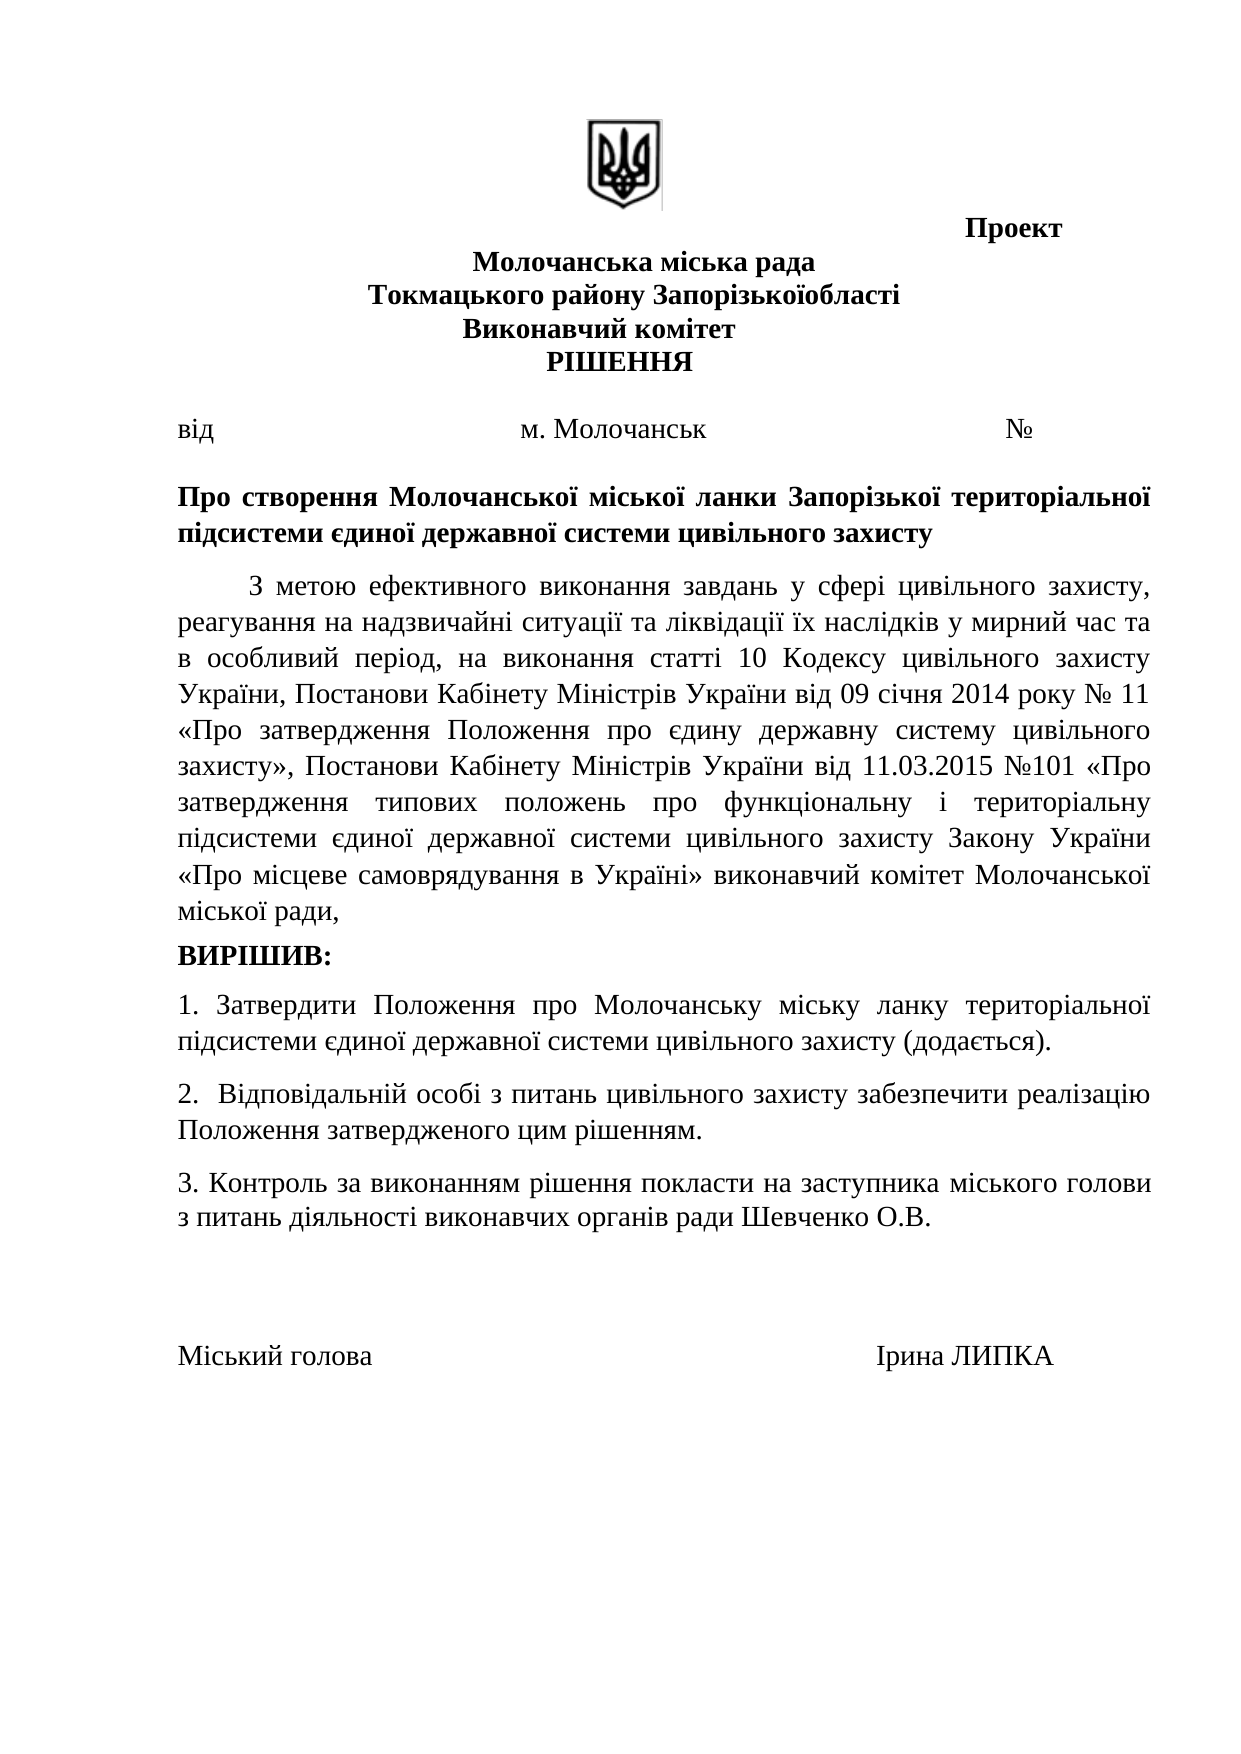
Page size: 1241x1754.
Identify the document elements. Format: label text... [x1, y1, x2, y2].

text З метою ефективного виконання завдань у сфері цивільного захисту, реагування на надзвичайні ситуації та ліквідації їх наслідків у мирний час та в особливий період, на виконання статті 10 Кодексу цивільного захисту України, Постанови Кабінету Міністрів України від 09 січня 2014 року № 11 «Про затвердження Положення про єдину державну систему цивільного захисту», Постанови Кабінету Міністрів України від 11.03.2015 №101 «Про затвердження типових положень про функціональну і територіальну підсистеми єдиної державної системи цивільного захисту Закону України «Про місцеве самоврядування в Україні» виконавчий комітет Молочанської міської ради, [177, 568, 1152, 926]
text Молочанська міська рада [398, 244, 1152, 277]
text ВИРІШИВ: [177, 946, 1152, 971]
picture [586, 118, 663, 211]
text Токмацького району Запорізькоїобласті [177, 277, 1152, 311]
text Проект [841, 210, 1152, 244]
text Виконавчий комітет [177, 311, 1152, 344]
text РІШЕННЯ [472, 344, 1152, 378]
text 2. Відповідальній особі з питань цивільного захисту забезпечити реалізацію Положення затвердженого цим рішенням. [177, 1076, 1152, 1146]
text 1. Затвердити Положення про Молочанську міську ланку територіальної підсистеми єдиної державної системи цивільного захисту (додається). [177, 987, 1152, 1057]
text Про створення Молочанської міської ланки Запорізької територіальної підсистеми єдиної державної системи цивільного захисту [177, 479, 1152, 548]
text 3. Контроль за виконанням рішення покласти на заступника міського голови з питань діяльності виконавчих органів ради Шевченко О.В. [177, 1165, 1152, 1232]
text від м. Молочанськ № [177, 412, 1152, 445]
text Міський голова Ірина ЛИПКА [177, 1338, 1152, 1372]
